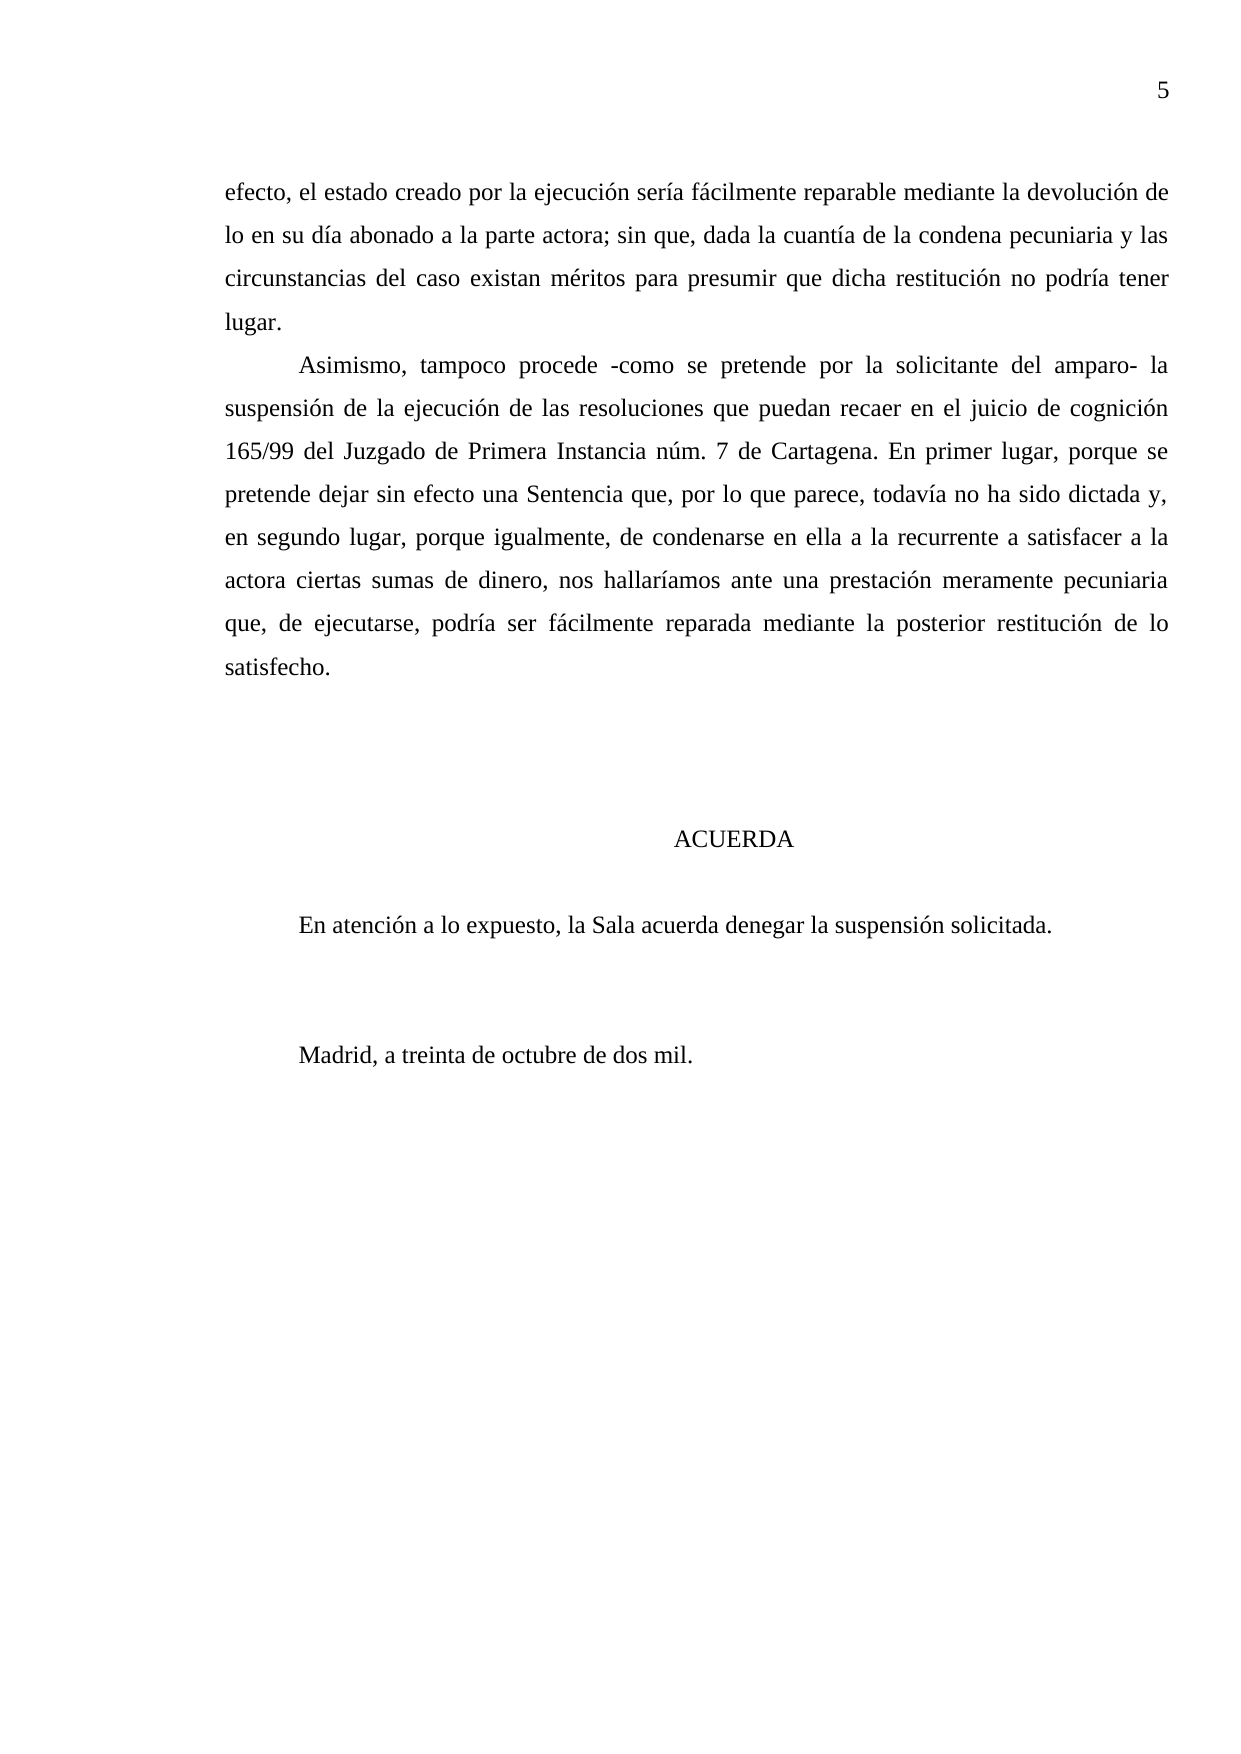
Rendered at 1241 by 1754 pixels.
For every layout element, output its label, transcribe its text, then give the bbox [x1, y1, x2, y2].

text Asimismo, tampoco procede -como se pretende por la solicitante del amparo- la suspensión de la ejecución de las resoluciones que puedan recaer en el juicio de cognición 165/99 del Juzgado de Primera Instancia núm. 7 de Cartagena. En primer lugar, porque se pretende dejar sin efecto una Sentencia que, por lo que parece, todavía no ha sido dictada y, en segundo lugar, porque igualmente, de condenarse en ella a la recurrente a satisfacer a la actora ciertas sumas de dinero, nos hallaríamos ante una prestación meramente pecuniaria que, de ejecutarse, podría ser fácilmente reparada mediante la posterior restitución de lo satisfecho. [224, 350, 1169, 680]
text ACUERDA [224, 824, 1169, 853]
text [224, 177, 1169, 335]
text Madrid, a treinta de octubre de dos mil. [224, 1040, 1169, 1068]
text En atención a lo expuesto, la Sala acuerda denegar la suspensión solicitada. [224, 910, 1169, 939]
